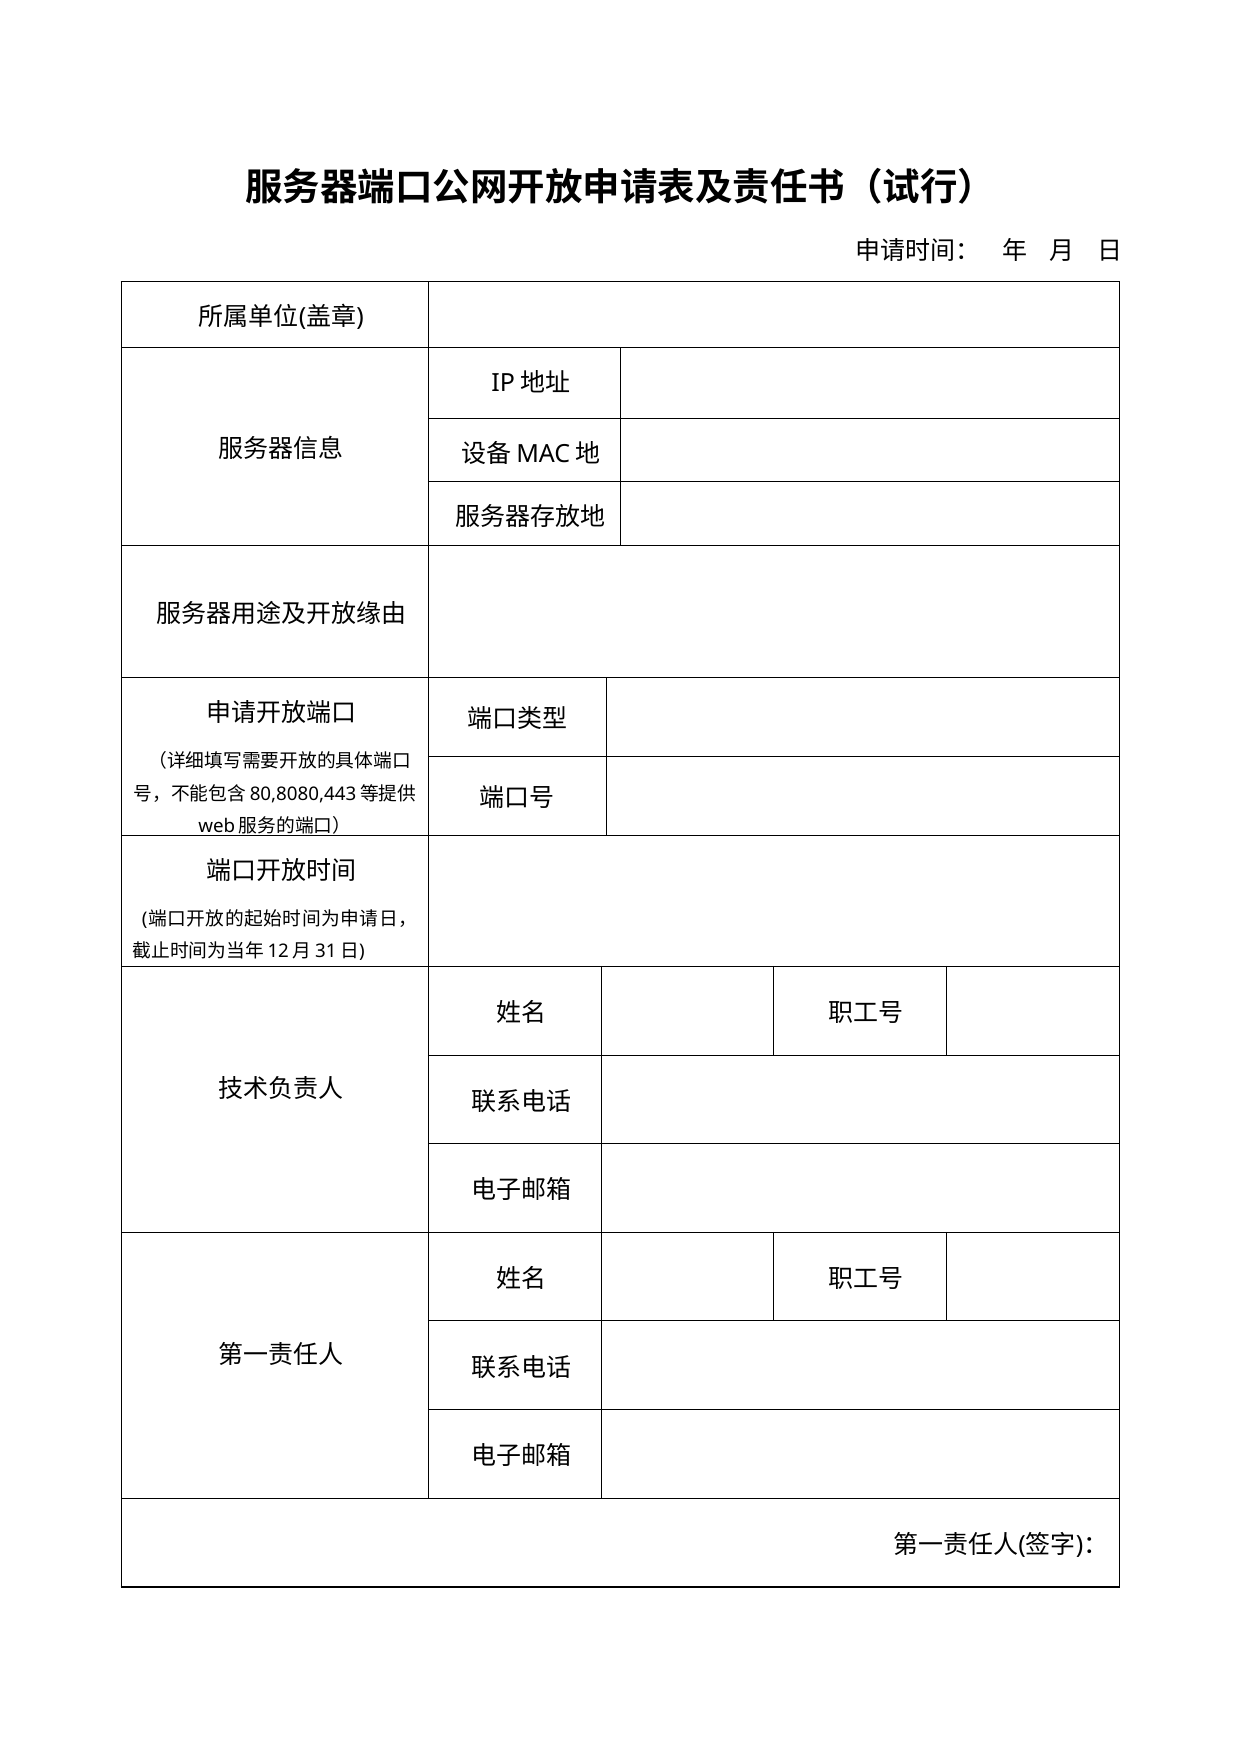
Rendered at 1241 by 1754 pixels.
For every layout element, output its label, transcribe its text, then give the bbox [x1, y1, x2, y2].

table_cell [429, 546, 1119, 677]
table_cell 联系电话 [429, 1321, 601, 1409]
table_cell 电子邮箱 [429, 1410, 601, 1498]
table_cell 端口号 [429, 757, 606, 835]
table_cell [621, 348, 1119, 418]
table_cell [602, 1321, 1119, 1409]
table_cell [602, 1144, 1119, 1232]
table_cell 联系电话 [429, 1056, 601, 1143]
table_cell 服务器信息 [122, 348, 428, 545]
table_cell 服务器用途及开放缘由 [122, 546, 428, 677]
table_cell 第一责任人(签字)： [122, 1499, 1119, 1586]
table_cell [621, 419, 1119, 481]
table_cell 设备MAC地址 [429, 419, 620, 481]
table_cell 端口类型 [429, 678, 606, 756]
table_cell [621, 482, 1119, 545]
table_cell 职工号 [774, 1233, 946, 1320]
table_cell 技术负责人 [122, 967, 428, 1232]
table_cell 姓名 [429, 967, 601, 1054]
table_cell 第一责任人 [122, 1233, 428, 1498]
table_cell [602, 1233, 773, 1320]
table_cell IP地址 [429, 348, 620, 418]
text 申请时间： 年 月 日 [118, 216, 1122, 281]
table_cell [947, 1233, 1119, 1320]
table_cell [429, 836, 1119, 966]
table_cell [607, 757, 1119, 835]
table_cell [602, 1056, 1119, 1143]
table_cell 服务器存放地 [429, 482, 620, 545]
table_cell [607, 678, 1119, 756]
table_cell 职工号 [774, 967, 946, 1054]
table_cell 姓名 [429, 1233, 601, 1320]
text 服务器端口公网开放申请表及责任书（试行） [118, 151, 1122, 216]
table_cell [602, 967, 773, 1054]
table_cell 端口开放时间 (端口开放的起始时间为申请日，截止时间为当年12月31日) [122, 836, 428, 966]
table_cell 申请开放端口 （详细填写需要开放的具体端口号，不能包含80,8080,443等提供web服务的端口） [122, 678, 428, 835]
table_header [429, 282, 1119, 347]
table_cell 电子邮箱 [429, 1144, 601, 1232]
table_header 所属单位(盖章) [122, 282, 428, 347]
table_cell [947, 967, 1119, 1054]
table_cell [602, 1410, 1119, 1498]
